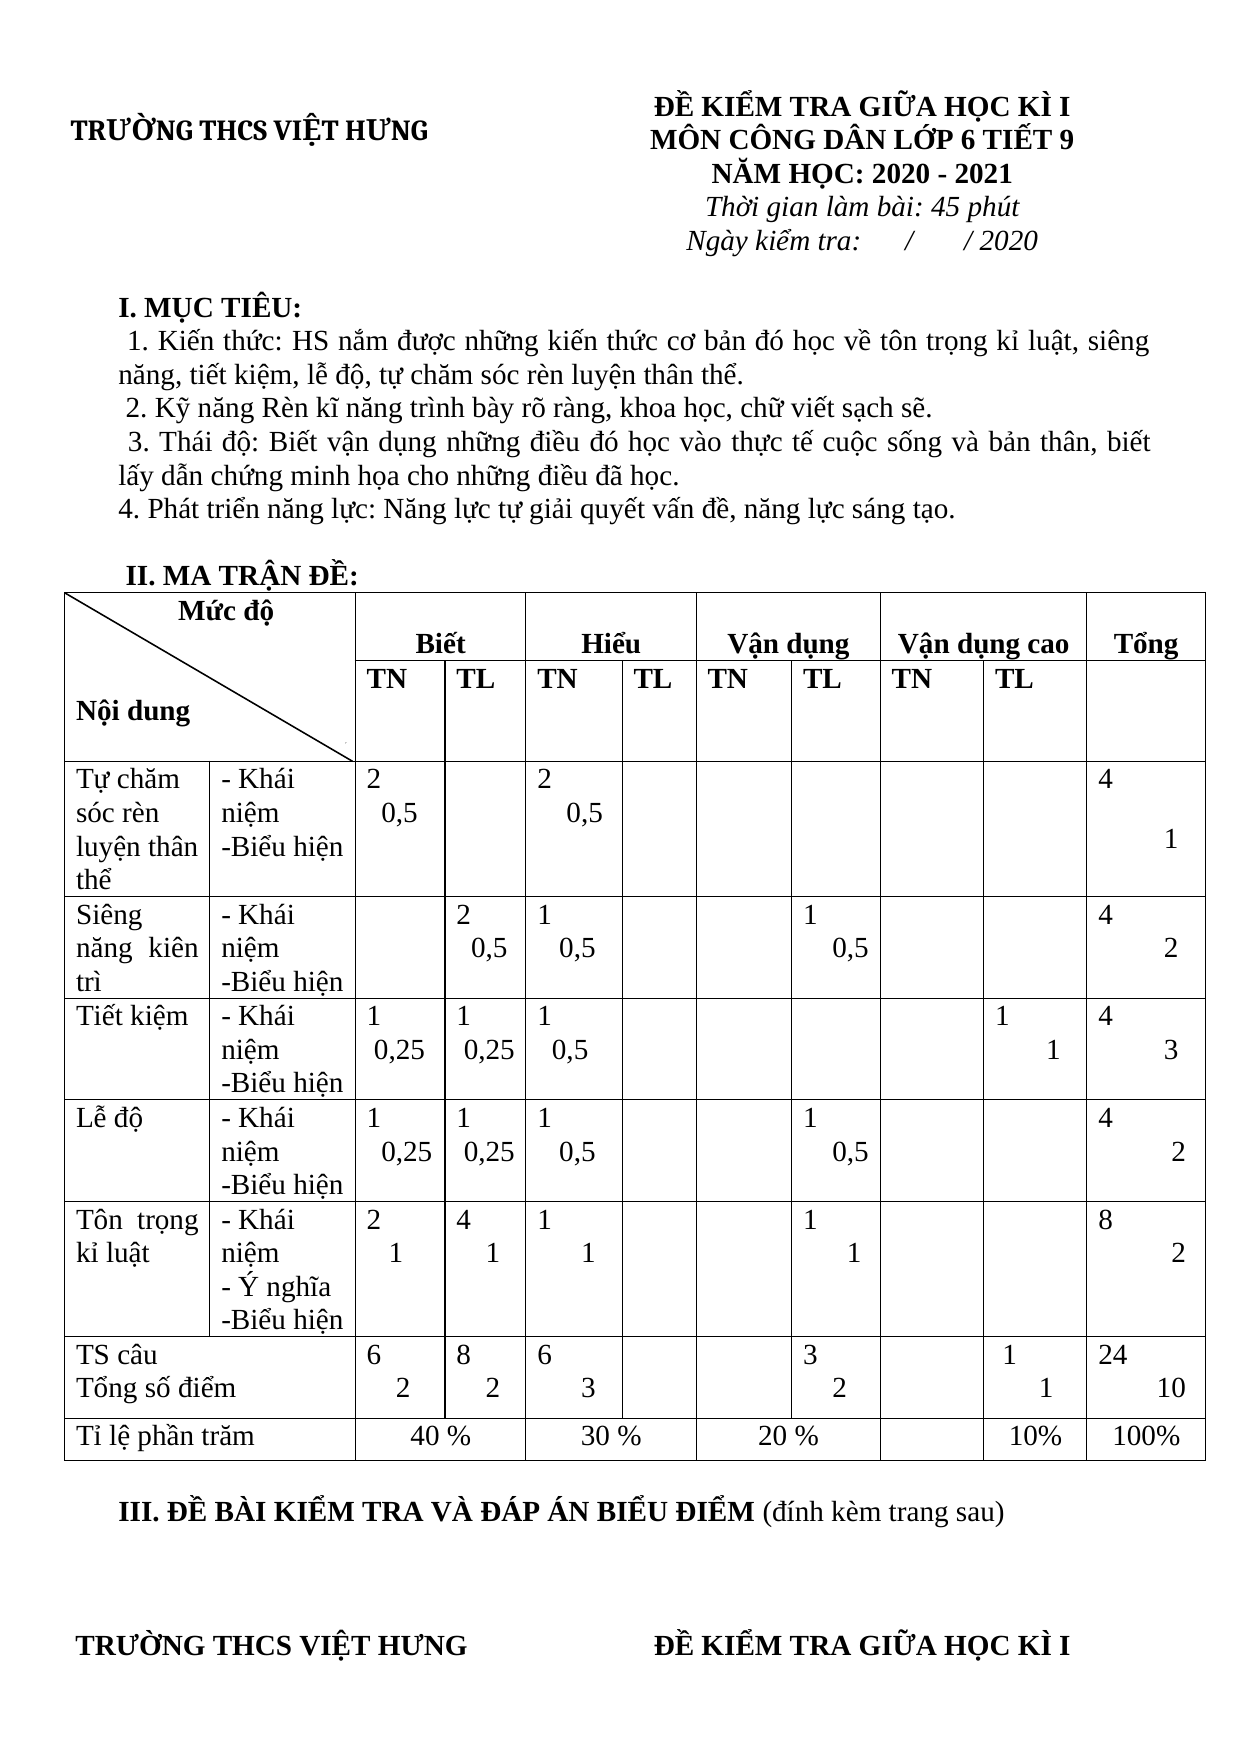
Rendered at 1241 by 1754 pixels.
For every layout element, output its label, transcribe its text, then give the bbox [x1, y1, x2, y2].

table_cell [623, 1337, 696, 1417]
table_cell [623, 897, 696, 997]
table_cell 1 0,25 [356, 999, 444, 1099]
table_header Hiểu [526, 593, 696, 660]
table_cell 1 0,5 [526, 1100, 622, 1201]
table_cell - Khái niệm - Ý nghĩa -Biểu hiện [210, 1202, 355, 1336]
table_header Vận dụng cao [881, 593, 1086, 660]
text 2. Kỹ năng Rèn kĩ năng trình bày rõ ràng, khoa học, chữ viết sạch sẽ. [118, 391, 1152, 424]
table_cell 24 10 [1087, 1337, 1205, 1417]
table_cell 1 0,5 [792, 897, 880, 997]
table_cell 1 0,5 [526, 897, 622, 997]
table_cell 3 2 [792, 1337, 880, 1417]
table_cell 4 1 [446, 1202, 525, 1336]
table_cell 1 0,5 [526, 999, 622, 1099]
table_header Tổng [1087, 593, 1205, 660]
table_cell 10% [984, 1419, 1086, 1459]
table_cell [881, 1202, 983, 1336]
table_cell 2 1 [356, 1202, 444, 1336]
table_cell 8 2 [1087, 1202, 1205, 1336]
table_cell [446, 762, 525, 896]
table_cell [984, 897, 1086, 997]
table_cell 1 1 [526, 1202, 622, 1336]
table_cell 4 2 [1087, 1100, 1205, 1201]
table_cell Tôn trọng kỉ luật [65, 1202, 209, 1336]
table_cell Tiết kiệm [65, 999, 209, 1099]
table_cell TS câu Tổng số điểm [65, 1337, 355, 1417]
table_cell 1 0,5 [792, 1100, 880, 1201]
table_cell [792, 762, 880, 896]
table_cell TL [984, 661, 1086, 761]
table_cell 1 0,25 [356, 1100, 444, 1201]
text 3. Thái độ: Biết vận dụng những điều đó học vào thực tế cuộc sống và bản thân, biết lấy dẫn chứng minh họa cho những điều đã học. [118, 424, 1152, 491]
table_cell 1 1 [984, 1337, 1086, 1417]
table_header Vận dụng [697, 593, 880, 660]
table_cell Tỉ lệ phần trăm [65, 1419, 355, 1459]
table_cell TL [792, 661, 880, 761]
table_cell 6 2 [356, 1337, 444, 1417]
table_cell 1 0,25 [446, 999, 525, 1099]
table_cell [881, 1100, 983, 1201]
table_cell [697, 897, 791, 997]
table_cell 20 % [697, 1419, 880, 1459]
table_cell Tự chăm sóc rèn luyện thân thể [65, 762, 209, 896]
table_cell 8 2 [446, 1337, 525, 1417]
table_cell 1 1 [984, 999, 1086, 1099]
table_cell [984, 1202, 1086, 1336]
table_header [499, 1628, 1226, 1662]
table_cell [697, 762, 791, 896]
table_cell [881, 999, 983, 1099]
table_cell [623, 762, 696, 896]
text 1. Kiến thức: HS nắm được những kiến thức cơ bản đó học về tôn trọng kỉ luật, siêng năng, tiết kiệm, lễ độ, tự chăm sóc rèn luyện thân thể. [118, 323, 1152, 391]
table_cell [623, 1100, 696, 1201]
table_cell TL [623, 661, 696, 761]
text III. ĐỀ BÀI KIỂM TRA VÀ ĐÁP ÁN BIỂU ĐIỂM (đính kèm trang sau) [118, 1494, 1152, 1528]
table_cell [697, 999, 791, 1099]
table_cell 40 % [356, 1419, 525, 1459]
table_cell Lễ độ [65, 1100, 209, 1201]
table_cell [623, 1202, 696, 1336]
table_cell - Khái niệm -Biểu hiện [210, 999, 355, 1099]
table_cell [881, 1337, 983, 1417]
table_cell [697, 1337, 791, 1417]
table_cell - Khái niệm -Biểu hiện [210, 762, 355, 896]
table_cell 4 2 [1087, 897, 1205, 997]
table_cell [881, 762, 983, 896]
table_cell [356, 897, 444, 997]
table_cell [984, 1100, 1086, 1201]
table_cell - Khái niệm -Biểu hiện [210, 897, 355, 997]
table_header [59, 1628, 498, 1662]
table_cell TN [526, 661, 622, 761]
table_cell - Khái niệm -Biểu hiện [210, 1100, 355, 1201]
table_cell TL [446, 661, 525, 761]
text II. MA TRẬN ĐỀ: [118, 558, 1152, 592]
table_cell [984, 762, 1086, 896]
table_cell [623, 999, 696, 1099]
table_header Mức độ Nội dung [65, 595, 348, 761]
table_cell 1 0,25 [446, 1100, 525, 1201]
table_cell 100% [1087, 1419, 1205, 1459]
table_cell 6 3 [526, 1337, 622, 1417]
text 4. Phát triển năng lực: Năng lực tự giải quyết vấn đề, năng lực sáng tạo. [118, 491, 1152, 525]
table_header Biết [356, 593, 525, 660]
table_cell [881, 897, 983, 997]
table_cell [1087, 661, 1205, 761]
table_cell 2 0,5 [356, 762, 444, 896]
text I. MỤC TIÊU: [118, 290, 1152, 323]
table_cell 2 0,5 [446, 897, 525, 997]
table_header Mức độ Nội dung [69, 593, 355, 761]
table_cell 1 1 [792, 1202, 880, 1336]
table_cell 4 3 [1087, 999, 1205, 1099]
table_cell 4 1 [1087, 762, 1205, 896]
table_header TRƯỜNG THCS VIỆT HƯNG [59, 89, 498, 290]
table_cell [697, 1202, 791, 1336]
table_header ĐỀ KIỂM TRA GIỮA HỌC KÌ I MÔN CÔNG DÂN LỚP 6 TIẾT 9 NĂM HỌC: 2020 - 2021 Thời gian làm bài: 45 phút Ngày kiểm tra: / / 2020 [499, 89, 1226, 290]
table_cell [881, 1419, 983, 1459]
table_cell [697, 1100, 791, 1201]
table_cell 2 0,5 [526, 762, 622, 896]
table_cell 30 % [526, 1419, 696, 1459]
table_cell TN [881, 661, 983, 761]
table_cell TN [697, 661, 791, 761]
table_cell TN [356, 661, 444, 761]
table_cell Siêng năng kiên trì [65, 897, 209, 997]
table_cell [792, 999, 880, 1099]
